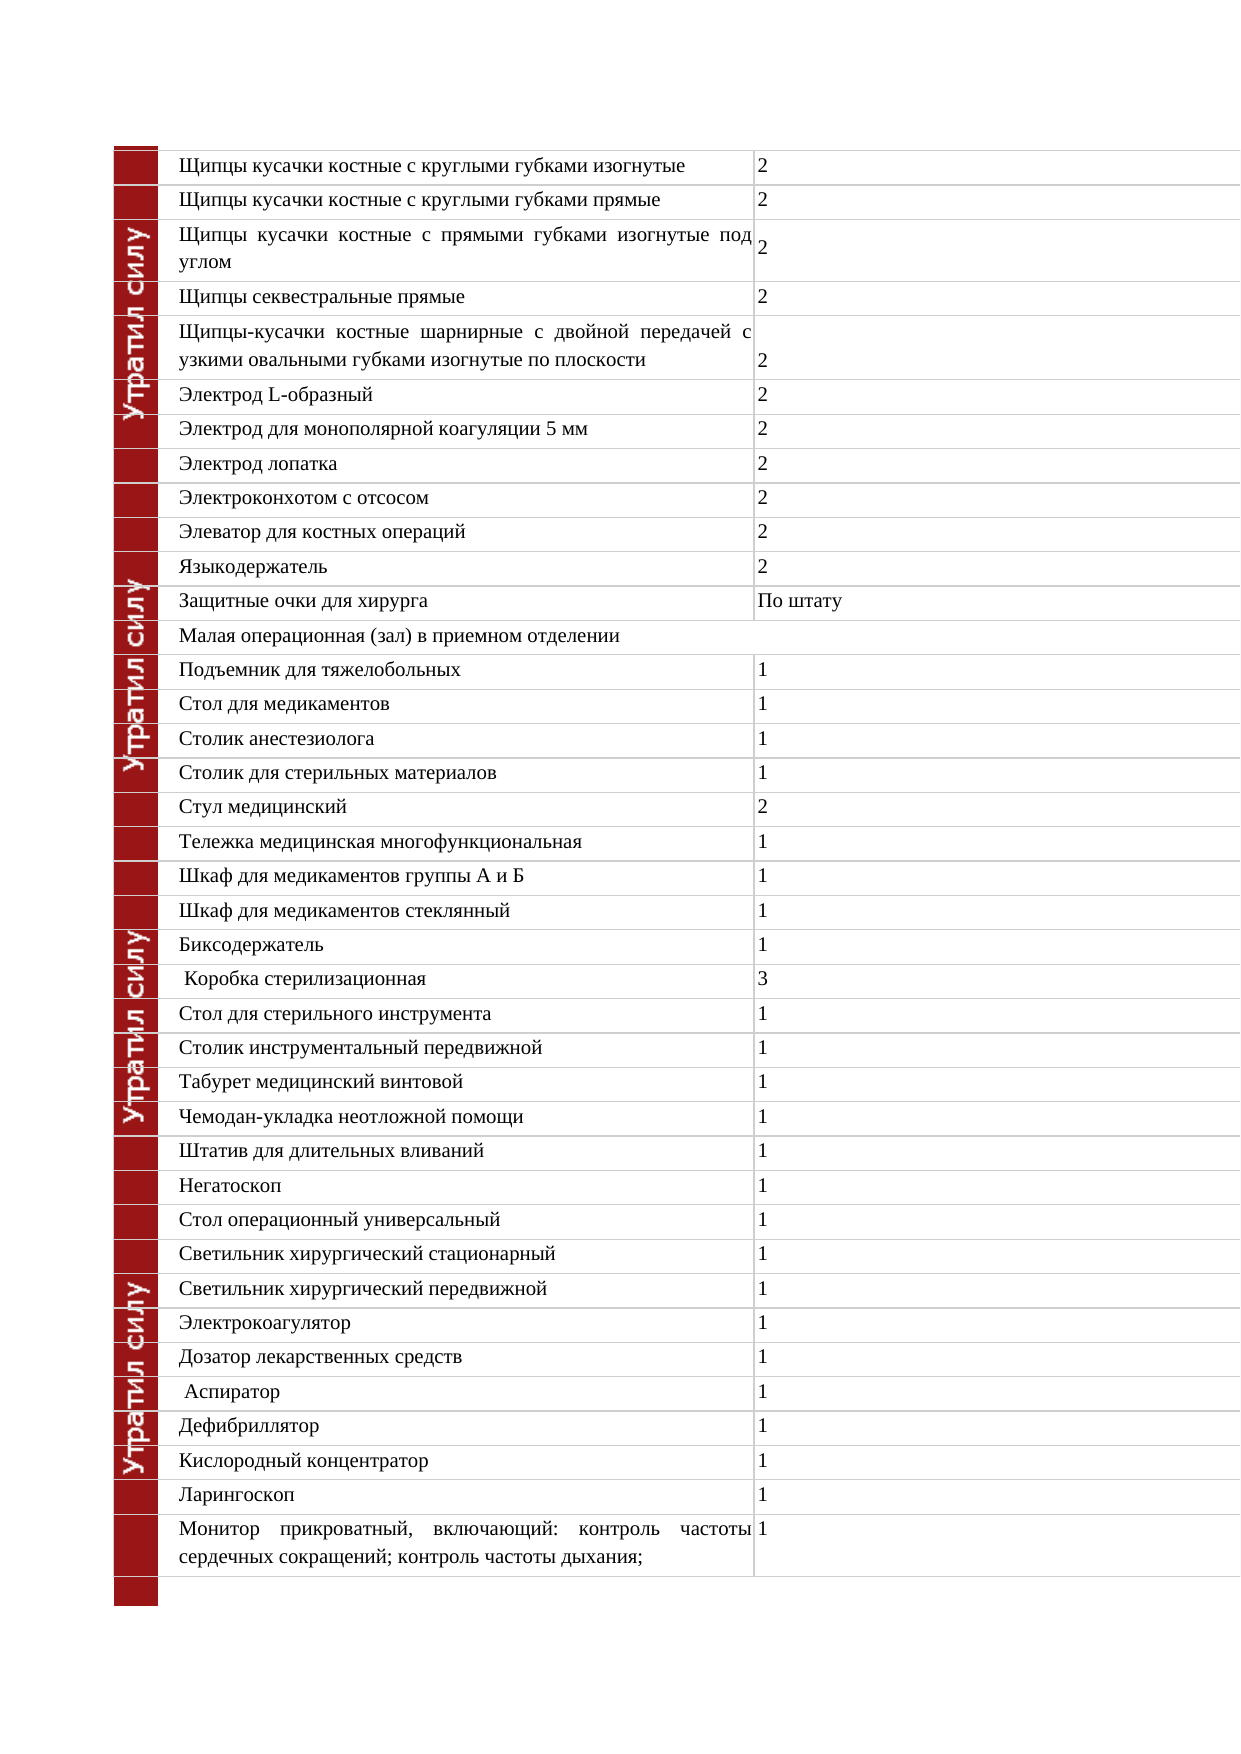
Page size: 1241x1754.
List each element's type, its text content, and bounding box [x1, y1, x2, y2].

table_cell Языкодержатель [114, 552, 753, 585]
table_cell Стол операционный универсальный [114, 1205, 753, 1238]
table_cell Щипцы секвестральные прямые [114, 282, 753, 315]
table_cell Дозатор лекарственных средств [114, 1343, 753, 1376]
table_cell 2 [755, 518, 1240, 551]
table_cell 1 [755, 896, 1240, 929]
table_cell Стол для стерильного инструмента [114, 999, 753, 1032]
table_cell Чемодан-укладка неотложной помощи [114, 1102, 753, 1135]
table_cell Коробка стерилизационная [114, 965, 753, 998]
table_cell 2 [755, 793, 1240, 826]
table_cell Столик инструментальный передвижной [114, 1034, 753, 1067]
table_cell Элеватор для костных операций [114, 518, 753, 551]
table_cell 1 [755, 1102, 1240, 1135]
table_cell 1 [755, 1446, 1240, 1479]
table_cell 1 [755, 1240, 1240, 1273]
table_cell 1 [755, 724, 1240, 757]
table_cell 1 [755, 930, 1240, 963]
table_cell Аспиратор [114, 1377, 753, 1410]
table_cell 1 [755, 1171, 1240, 1204]
table_cell 2 [755, 316, 1240, 379]
table_cell Табурет медицинский винтовой [114, 1068, 753, 1101]
table_cell Светильник хирургический стационарный [114, 1240, 753, 1273]
table_cell Электрокоагулятор [114, 1309, 753, 1342]
table_cell 1 [755, 999, 1240, 1032]
table_cell Подъемник для тяжелобольных [114, 655, 753, 688]
table_cell Защитные очки для хирурга [114, 587, 753, 620]
table_cell Шкаф для медикаментов стеклянный [114, 896, 753, 929]
table_cell 2 [755, 151, 1240, 184]
table_cell 1 [755, 1274, 1240, 1307]
table_cell 1 [755, 1515, 1240, 1576]
table_cell 1 [755, 1480, 1240, 1513]
table_cell 1 [755, 827, 1240, 860]
table_cell Ларингоскоп [114, 1480, 753, 1513]
picture [114, 1577, 158, 1606]
table_cell 2 [755, 415, 1240, 448]
table_cell Электрод для монополярной коагуляции 5 мм [114, 415, 753, 448]
table_cell 1 [755, 1068, 1240, 1101]
table_cell 2 [755, 282, 1240, 315]
table_cell Стул медицинский [114, 793, 753, 826]
table_cell 1 [755, 759, 1240, 792]
table_cell Штатив для длительных вливаний [114, 1137, 753, 1170]
table_cell Столик для стерильных материалов [114, 759, 753, 792]
table_cell По штату [755, 587, 1240, 620]
table_cell Щипцы-кусачки костные шарнирные с двойной передачей с узкими овальными губками изогнутые по плоскости [114, 316, 753, 379]
table_cell 2 [755, 449, 1240, 482]
table_cell Щипцы кусачки костные с круглыми губками прямые [114, 186, 753, 219]
table_cell Кислородный концентратор [114, 1446, 753, 1479]
table_cell 1 [755, 1377, 1240, 1410]
table_cell Электроконхотом с отсосом [114, 484, 753, 517]
table_cell Шкаф для медикаментов группы А и Б [114, 862, 753, 895]
table_cell Столик анестезиолога [114, 724, 753, 757]
table_cell 2 [755, 186, 1240, 219]
table_cell Малая операционная (зал) в приемном отделении [114, 621, 1240, 654]
table_cell 1 [755, 1343, 1240, 1376]
table_cell Щипцы кусачки костные с прямыми губками изогнутые под углом [114, 220, 753, 281]
table_cell Биксодержатель [114, 930, 753, 963]
table_cell 1 [755, 1309, 1240, 1342]
table_cell 2 [755, 380, 1240, 413]
table_cell 1 [755, 1137, 1240, 1170]
table_cell Дефибриллятор [114, 1412, 753, 1445]
table_cell 1 [755, 1412, 1240, 1445]
table_cell Негатоскоп [114, 1171, 753, 1204]
table_cell 2 [755, 552, 1240, 585]
table_cell Тележка медицинская многофункциональная [114, 827, 753, 860]
table_cell 1 [755, 690, 1240, 723]
table_cell Электрод лопатка [114, 449, 753, 482]
table_cell Стол для медикаментов [114, 690, 753, 723]
picture [114, 146, 158, 150]
table_cell 1 [755, 1034, 1240, 1067]
table_cell Электрод L-образный [114, 380, 753, 413]
table_cell 3 [755, 965, 1240, 998]
table_cell 2 [755, 220, 1240, 281]
table_cell 1 [755, 862, 1240, 895]
table_cell Светильник хирургический передвижной [114, 1274, 753, 1307]
table_cell 1 [755, 1205, 1240, 1238]
table_cell 2 [755, 484, 1240, 517]
table_cell 1 [755, 655, 1240, 688]
table_cell Щипцы кусачки костные с круглыми губками изогнутые [114, 151, 753, 184]
